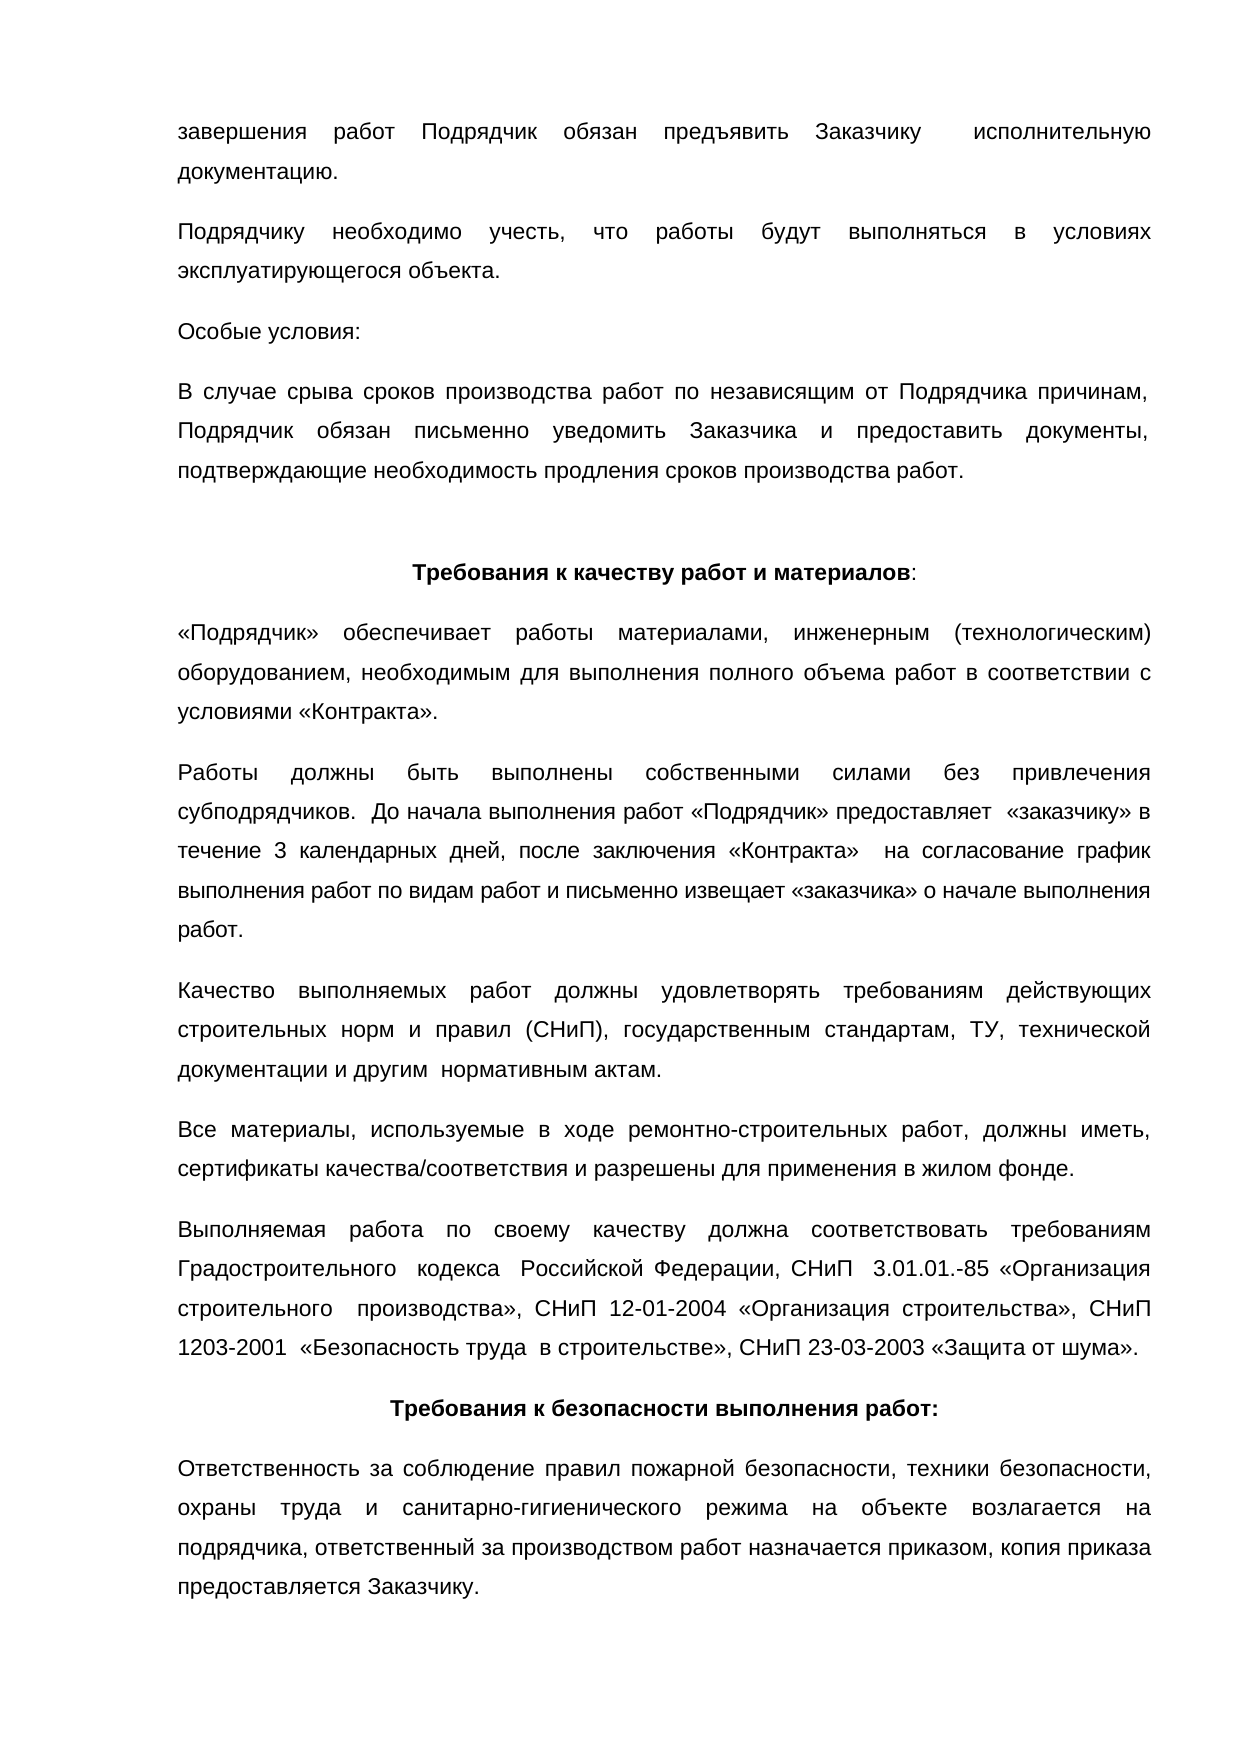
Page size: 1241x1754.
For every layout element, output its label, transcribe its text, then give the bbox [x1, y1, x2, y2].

text Работы должны быть выполнены собственными силами без привлечения субподрядчиков. До начала выполнения работ «Подрядчик» предоставляет «заказчику» в течение 3 календарных дней, после заключения «Контракта» на согласование график выполнения работ по видам работ и письменно извещает «заказчика» о начале выполнения работ. [177, 758, 1152, 943]
text Все материалы, используемые в ходе ремонтно-строительных работ, должны иметь, сертификаты качества/соответствия и разрешены для применения в жилом фонде. [177, 1116, 1152, 1182]
text Выполняемая работа по своему качеству должна соответствовать требованиям Градостроительного кодекса Российской Федерации, СНиП 3.01.01.-85 «Организация строительного производства», СНиП 12-01-2004 «Организация строительства», СНиП 1203-2001 «Безопасность труда в строительстве», СНиП 23-03-2003 «Защита от шума». [177, 1216, 1152, 1361]
text Ответственность за соблюдение правил пожарной безопасности, техники безопасности, охраны труда и санитарно-гигиенического режима на объекте возлагается на подрядчика, ответственный за производством работ назначается приказом, копия приказа предоставляется Заказчику. [177, 1455, 1152, 1599]
text Особые условия: [177, 318, 1152, 344]
text В случае срыва сроков производства работ по независящим от Подрядчика причинам, Подрядчик обязан письменно уведомить Заказчика и предоставить документы, подтверждающие необходимость продления сроков производства работ. [177, 378, 1148, 483]
text Качество выполняемых работ должны удовлетворять требованиям действующих строительных норм и правил (СНиП), государственным стандартам, ТУ, технической документации и другим нормативным актам. [177, 977, 1152, 1082]
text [177, 118, 1152, 184]
text Подрядчику необходимо учесть, что работы будут выполняться в условиях эксплуатирующегося объекта. [177, 218, 1152, 284]
text «Подрядчик» обеспечивает работы материалами, инженерным (технологическим) оборудованием, необходимым для выполнения полного объема работ в соответствии с условиями «Контракта». [177, 619, 1152, 724]
text Требования к качеству работ и материалов: [177, 559, 1152, 585]
text Требования к безопасности выполнения работ: [177, 1394, 1152, 1421]
